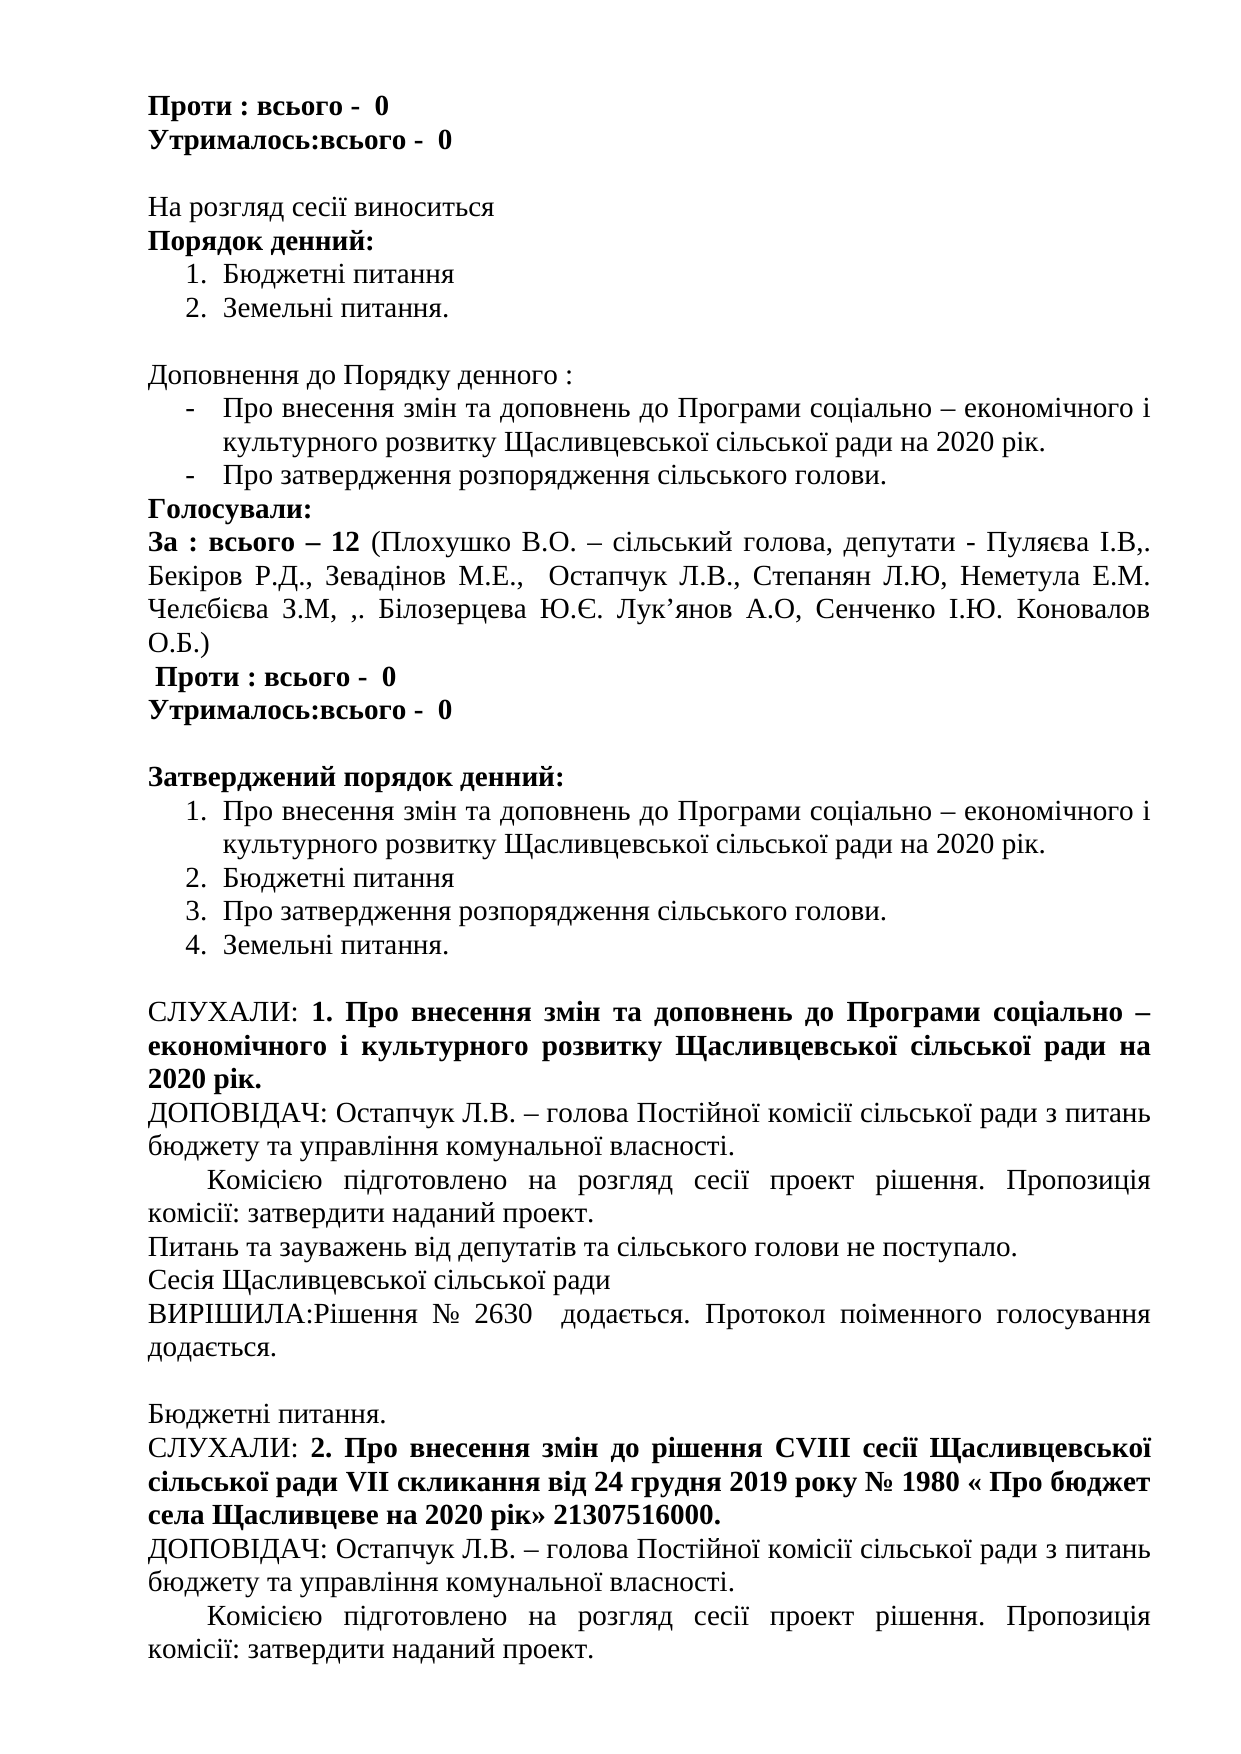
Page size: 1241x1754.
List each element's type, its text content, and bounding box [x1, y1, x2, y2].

text Утрималось:всього - 0 [148, 692, 1152, 726]
text СЛУХАЛИ: 2. Про внесення змін до рішення CVІІІ сесії Щасливцевської сільської ради VІІ скликання від 24 грудня 2019 року № 1980 « Про бюджет села Щасливцеве на 2020 рік» 21307516000. [148, 1430, 1152, 1531]
list Про затвердження розпорядження сільського голови. [185, 893, 1152, 927]
text На розгляд сесії виноситься [148, 189, 1152, 223]
text Питань та зауважень від депутатів та сільського голови не поступало. [148, 1229, 1152, 1262]
text Сесія Щасливцевської сільської ради [148, 1262, 1152, 1296]
text ДОПОВІДАЧ: Остапчук Л.В. – голова Постійної комісії сільської ради з питань бюджету та управління комунальної власності. [148, 1095, 1152, 1162]
text Комісією підготовлено на розгляд сесії проект рішення. Пропозиція комісії: затвердити наданий проект. [148, 1598, 1152, 1665]
text СЛУХАЛИ: 1. Про внесення змін та доповнень до Програми соціально – економічного і культурного розвитку Щасливцевської сільської ради на 2020 рік. [148, 994, 1152, 1095]
text ВИРІШИЛА:Рішення № 2630 додається. Протокол поіменного голосування додається. [148, 1296, 1152, 1363]
text Комісією підготовлено на розгляд сесії проект рішення. Пропозиція комісії: затвердити наданий проект. [148, 1162, 1152, 1229]
list Бюджетні питання [185, 860, 1152, 893]
text Голосували: [148, 491, 1152, 524]
list Про внесення змін та доповнень до Програми соціально – економічного і культурного розвитку Щасливцевської сільської ради на 2020 рік. [185, 793, 1152, 860]
text Бюджетні питання. [148, 1397, 1152, 1430]
text ДОПОВІДАЧ: Остапчук Л.В. – голова Постійної комісії сільської ради з питань бюджету та управління комунальної власності. [148, 1531, 1152, 1598]
list Про затвердження розпорядження сільського голови. [185, 457, 1152, 491]
text Проти : всього - 0 [148, 88, 1152, 122]
list Земельні питання. [185, 927, 1152, 961]
list Земельні питання. [185, 290, 1152, 323]
text Проти : всього - 0 [148, 659, 1152, 692]
text Затверджений порядок денний: [148, 759, 1152, 793]
text Доповнення до Порядку денного : [148, 357, 1152, 390]
text Порядок денний: [148, 223, 1152, 256]
list Бюджетні питання [185, 256, 1152, 290]
text За : всього – 12 (Плохушко В.О. – сільський голова, депутати - Пуляєва І.В,. Бекіров Р.Д., Зевадінов М.Е., Остапчук Л.В., Степанян Л.Ю, Неметула Е.М. Челєбієва З.М, ,. Білозерцева Ю.Є. Лук’янов А.О, Сенченко І.Ю. Коновалов О.Б.) [148, 524, 1152, 659]
list Про внесення змін та доповнень до Програми соціально – економічного і культурного розвитку Щасливцевської сільської ради на 2020 рік. [185, 390, 1152, 457]
text Утрималось:всього - 0 [148, 122, 1152, 156]
